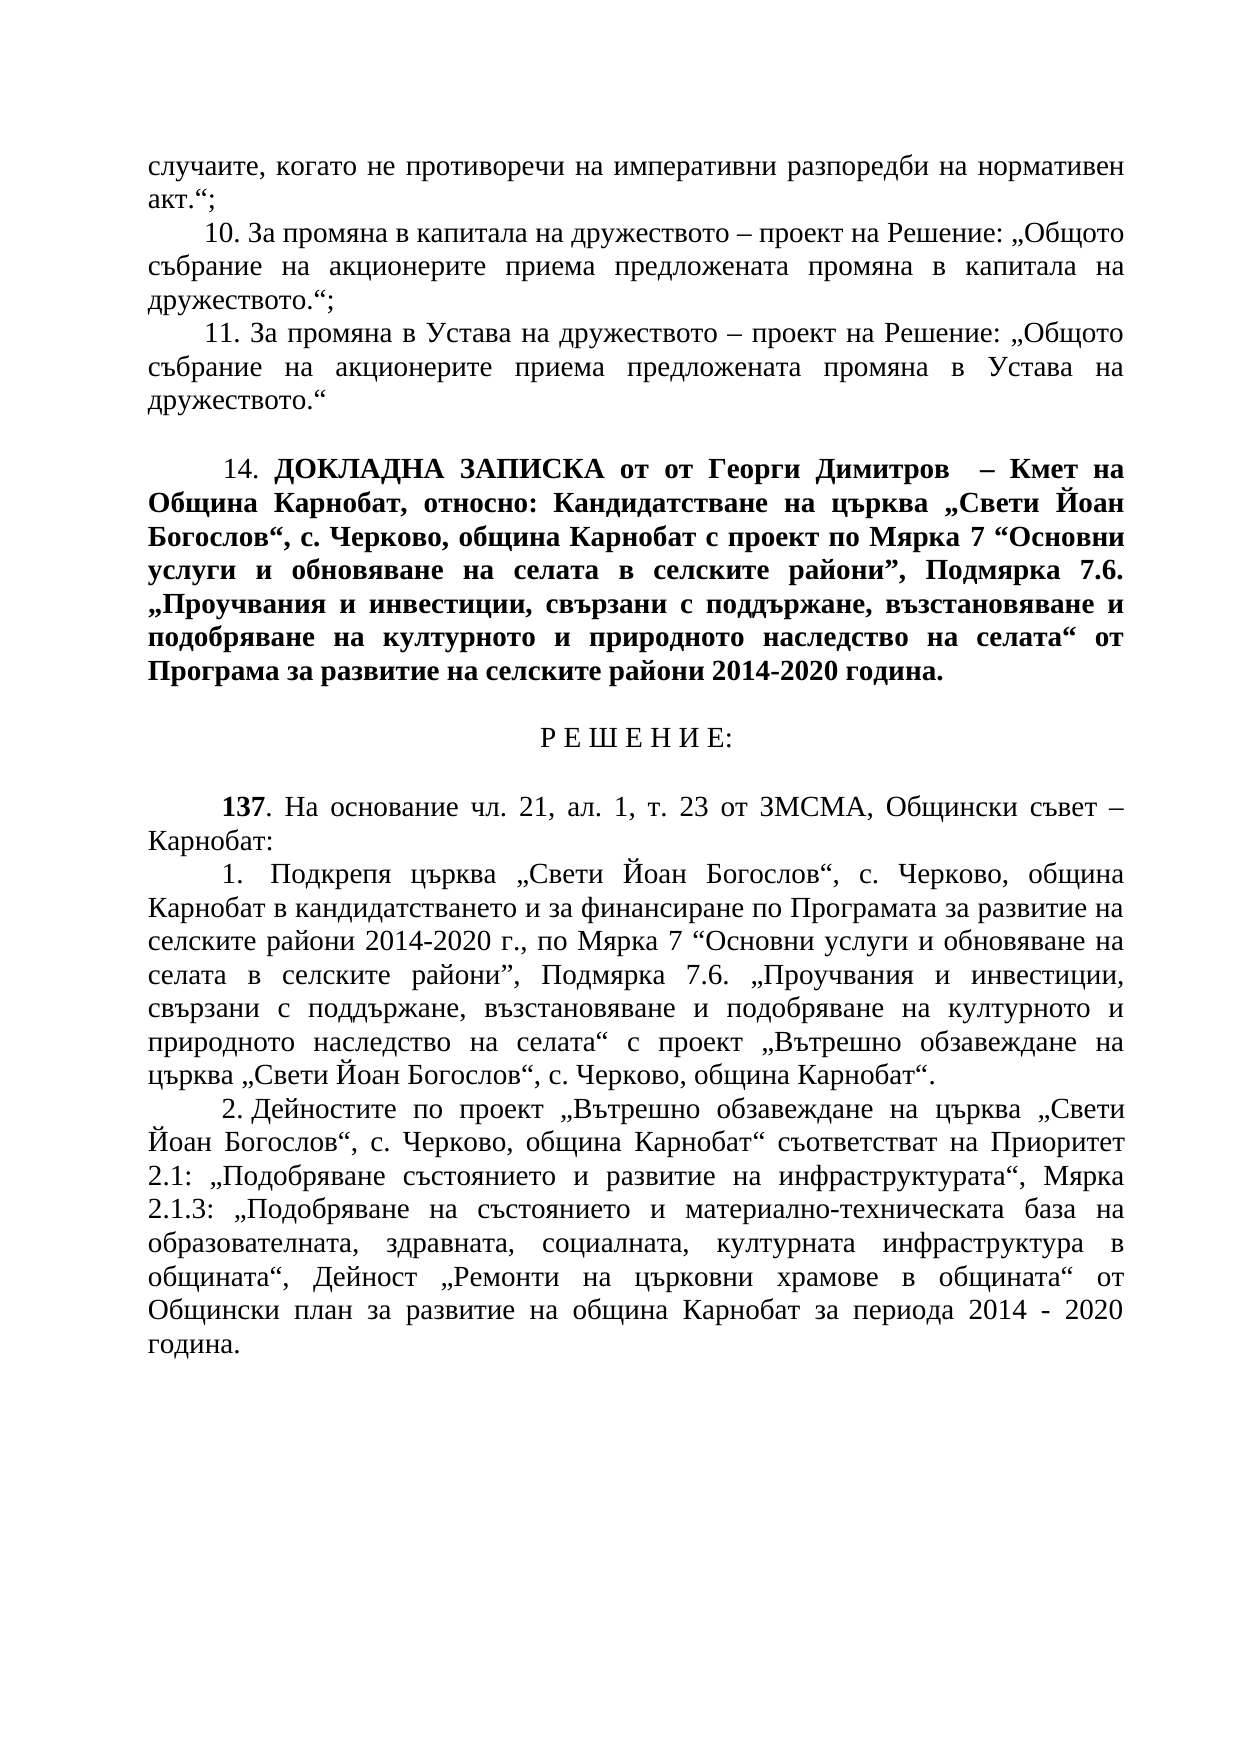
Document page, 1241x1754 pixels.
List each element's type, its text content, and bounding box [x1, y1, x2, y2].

text 137. На основание чл. 21, ал. 1, т. 23 от ЗМСМА, Общински съвет – Карнобат: [148, 789, 1125, 856]
text Р Е Ш Е Н И Е: [148, 720, 1125, 753]
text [148, 148, 1125, 215]
list Дейностите по проект „Вътрешно обзавеждане на църква „Свети Йоан Богослов“, с. Черково, община Карнобат“ съответстват на Приоритет 2.1: „Подобряване състоянието и развитие на инфраструктурата“, Мярка 2.1.3: „Подобряване на състоянието и материално-техническата база на образователната, здравната, социалната, културната инфраструктура в общината“, Дейност „Ремонти на църковни храмове в общината“ от Общински план за развитие на община Карнобат за периода 2014 - 2020 година. [148, 1091, 1125, 1359]
text 11. За промяна в Устава на дружеството – проект на Решение: „Общото събрание на акционерите приема предложената промяна в Устава на дружеството.“ [148, 315, 1125, 416]
list Подкрепя църква „Свети Йоан Богослов“, с. Черково, община Карнобат в кандидатстването и за финансиране по Програмата за развитие на селските райони 2014-2020 г., по Мярка 7 “Основни услуги и обновяване на селата в селските райони”, Подмярка 7.6. „Проучвания и инвестиции, свързани с поддържане, възстановяване и подобряване на културното и природното наследство на селата“ с проект „Вътрешно обзавеждане на църква „Свети Йоан Богослов“, с. Черково, община Карнобат“. [148, 856, 1125, 1091]
text 14. ДОКЛАДНА ЗАПИСКА от от Георги Димитров – Кмет на Община Карнобат, относно: Кандидатстване на църква „Свети Йоан Богослов“, с. Черково, община Карнобат с проект по Мярка 7 “Основни услуги и обновяване на селата в селските райони”, Подмярка 7.6. „Проучвания и инвестиции, свързани с поддържане, възстановяване и подобряване на културното и природното наследство на селата“ от Програма за развитие на селските райони 2014-2020 година. [148, 452, 1125, 686]
text 10. За промяна в капитала на дружеството – проект на Решение: „Общото събрание на акционерите приема предложената промяна в капитала на дружеството.“; [148, 215, 1125, 315]
